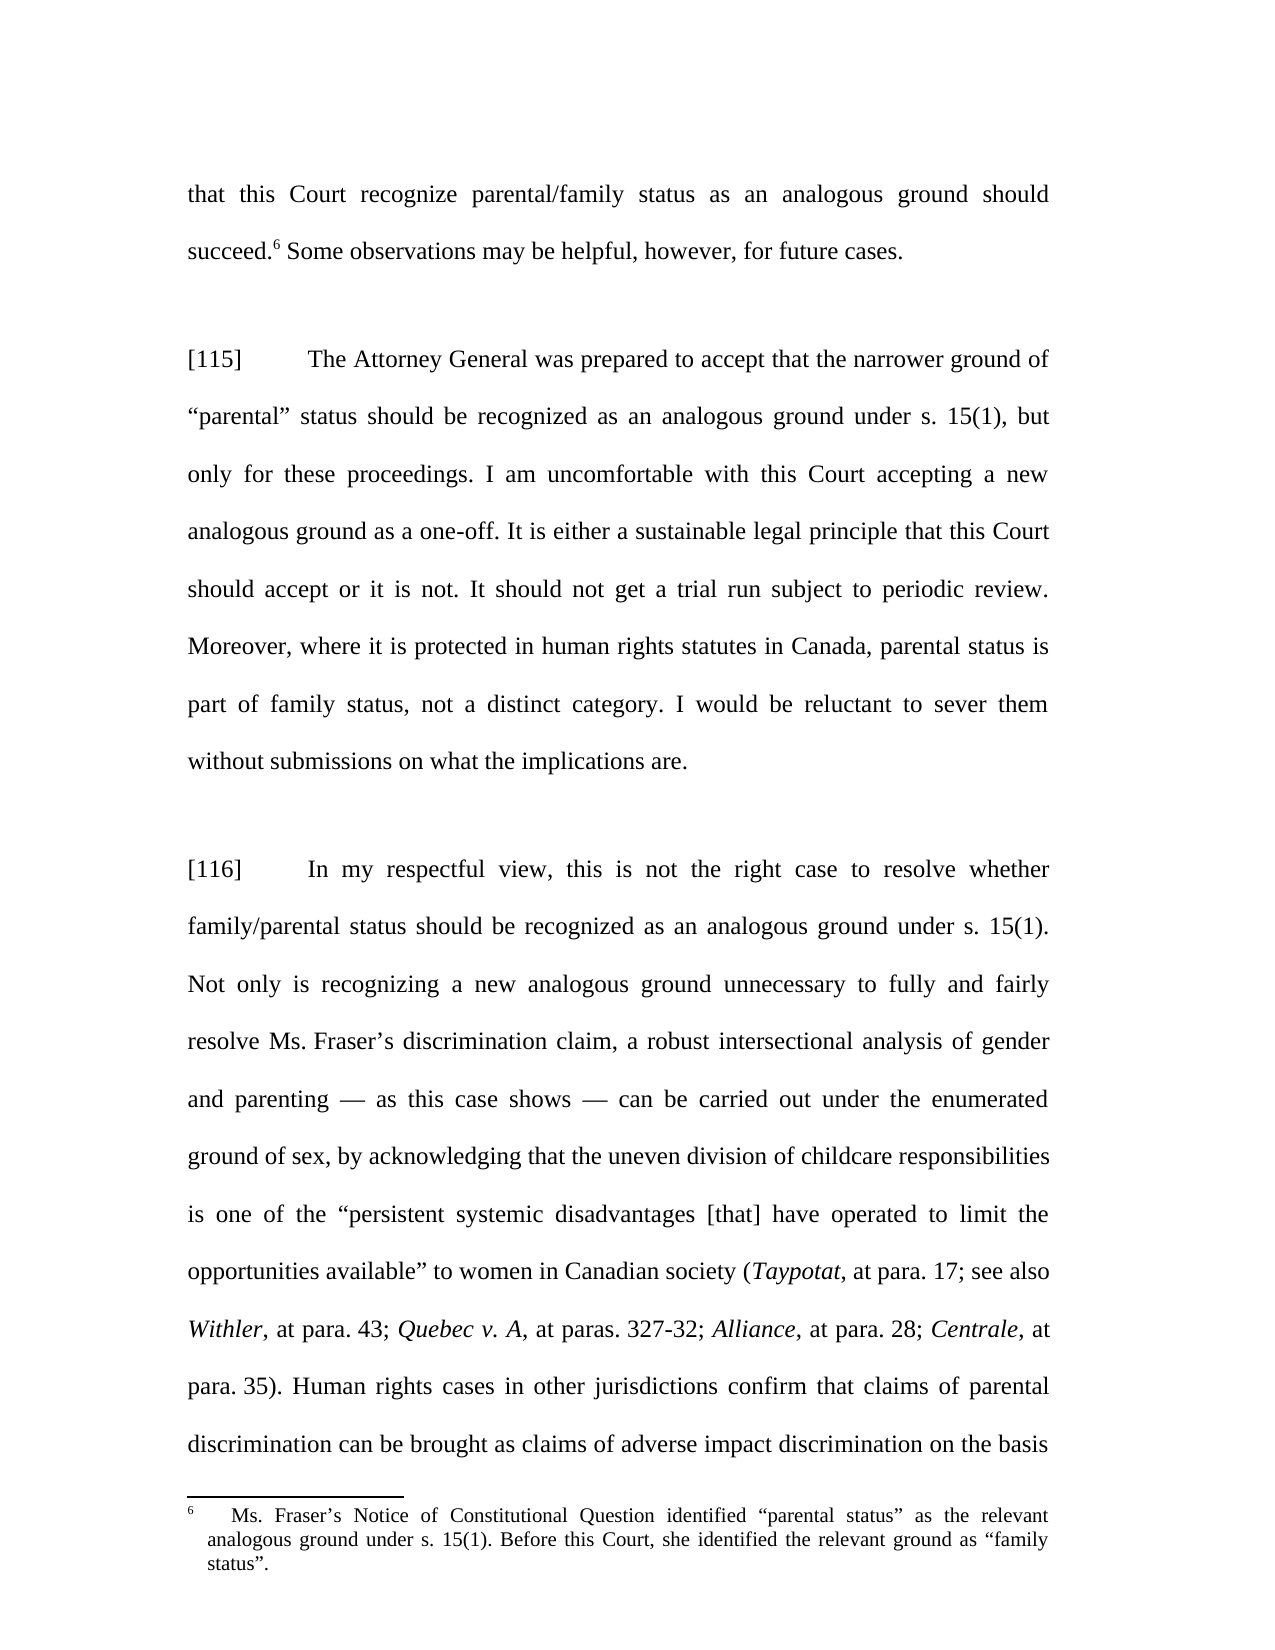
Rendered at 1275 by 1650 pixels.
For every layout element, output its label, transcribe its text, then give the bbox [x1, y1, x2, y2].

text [187, 179, 1050, 265]
text The Attorney General was prepared to accept that the narrower ground of “parental” status should be recognized as an analogous ground under s. 15(1), but only for these proceedings. I am uncomfortable with this Court accepting a new analogous ground as a one-off. It is either a sustainable legal principle that this Court should accept or it is not. It should not get a trial run subject to periodic review. Moreover, where it is protected in human rights statutes in Canada, parental status is part of family status, not a distinct category. I would be reluctant to sever them without submissions on what the implications are. [187, 344, 1050, 775]
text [187, 854, 1050, 1457]
